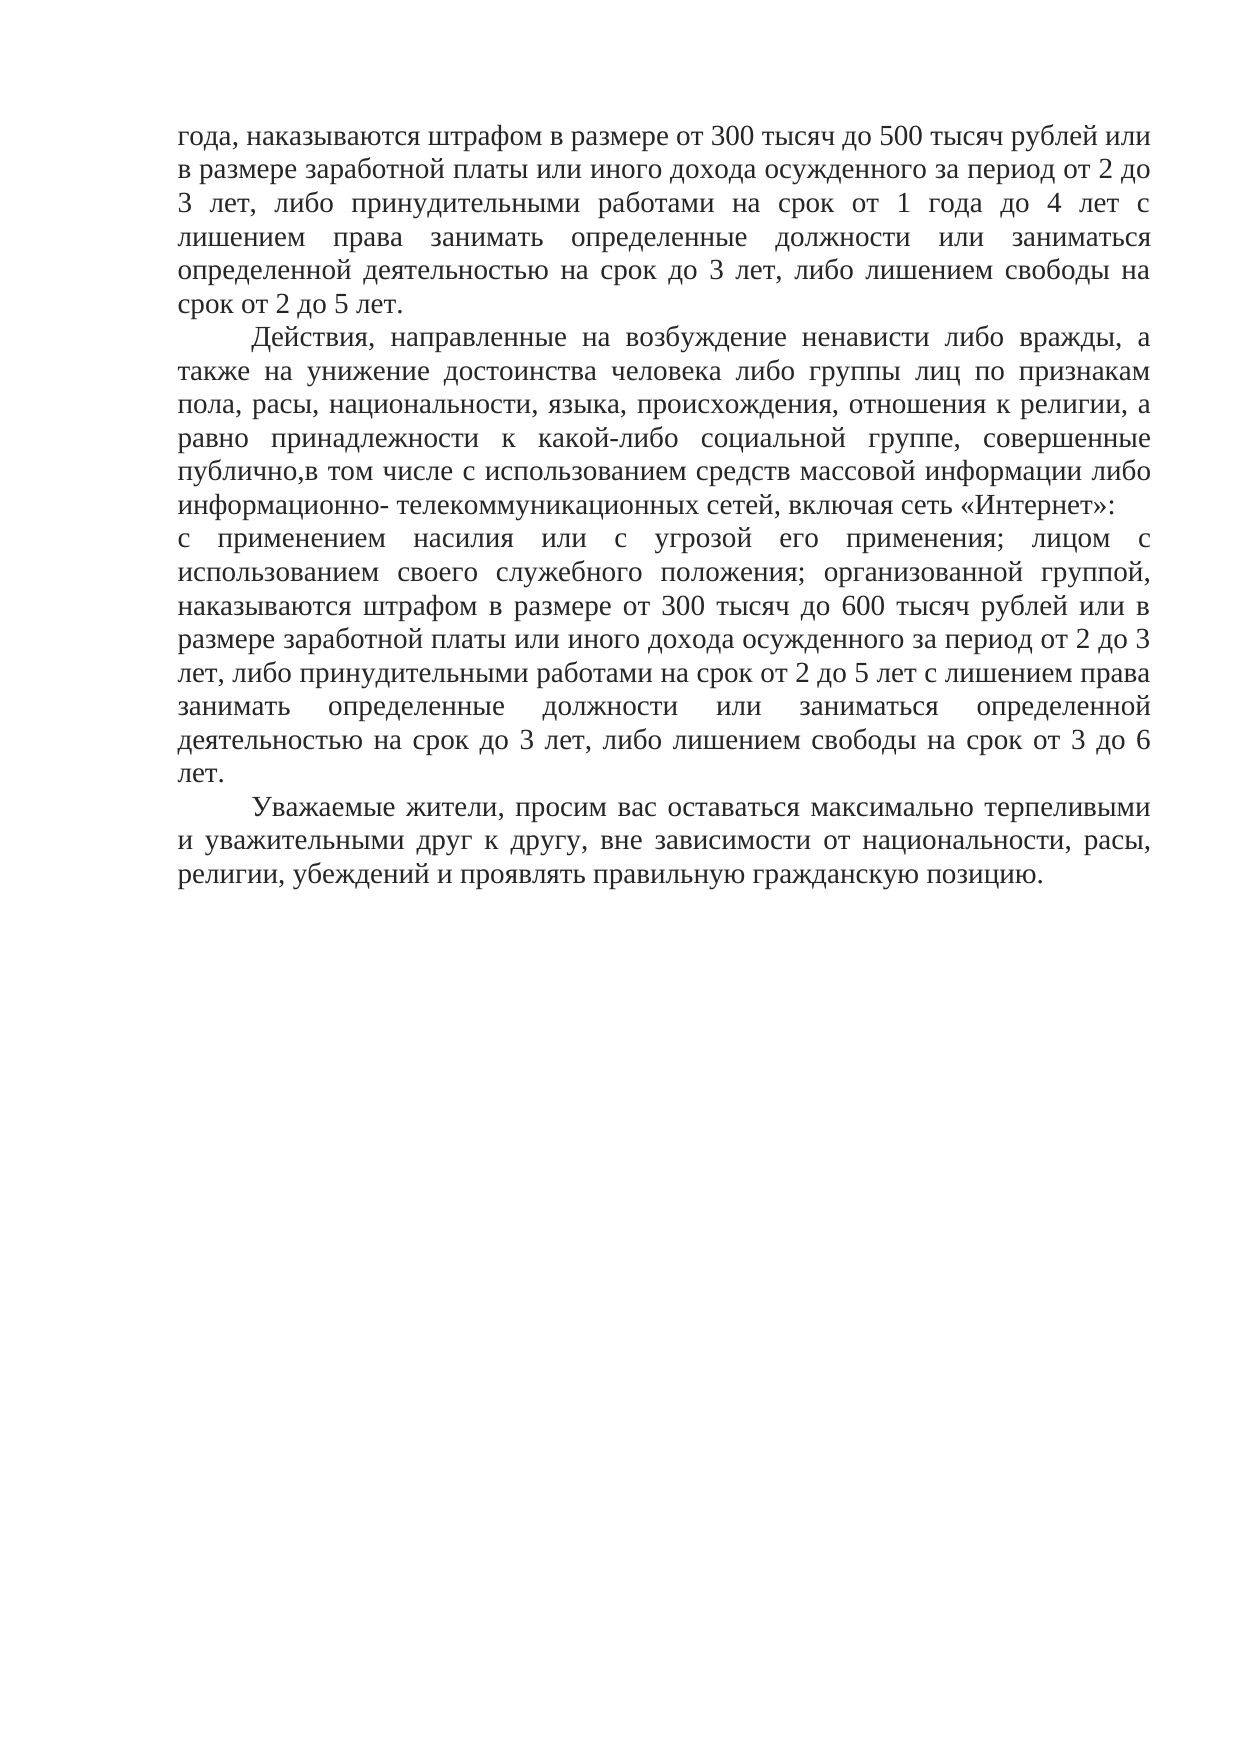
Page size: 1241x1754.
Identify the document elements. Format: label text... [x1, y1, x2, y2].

text с применением насилия или с угрозой его применения; лицом с использованием своего служебного положения; организованной группой, наказываются штрафом в размере от 300 тысяч до 600 тысяч рублей или в размере заработной платы или иного дохода осужденного за период от 2 до 3 лет, либо принудительными работами на срок от 2 до 5 лет с лишением права занимать определенные должности или заниматься определенной деятельностью на срок до 3 лет, либо лишением свободы на срок от 3 до 6 лет. [177, 521, 1152, 789]
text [177, 118, 1152, 319]
text Уважаемые жители, просим вас оставаться максимально терпеливыми и уважительными друг к другу, вне зависимости от национальности, расы, религии, убеждений и проявлять правильную гражданскую позицию. [177, 789, 1152, 889]
text Действия, направленные на возбуждение ненависти либо вражды, а также на унижение достоинства человека либо группы лиц по признакам пола, расы, национальности, языка, происхождения, отношения к религии, а равно принадлежности к какой-либо социальной группе, совершенные публично,в том числе с использованием средств массовой информации либо информационно- телекоммуникационных сетей, включая сеть «Интернет»: [177, 319, 1152, 521]
